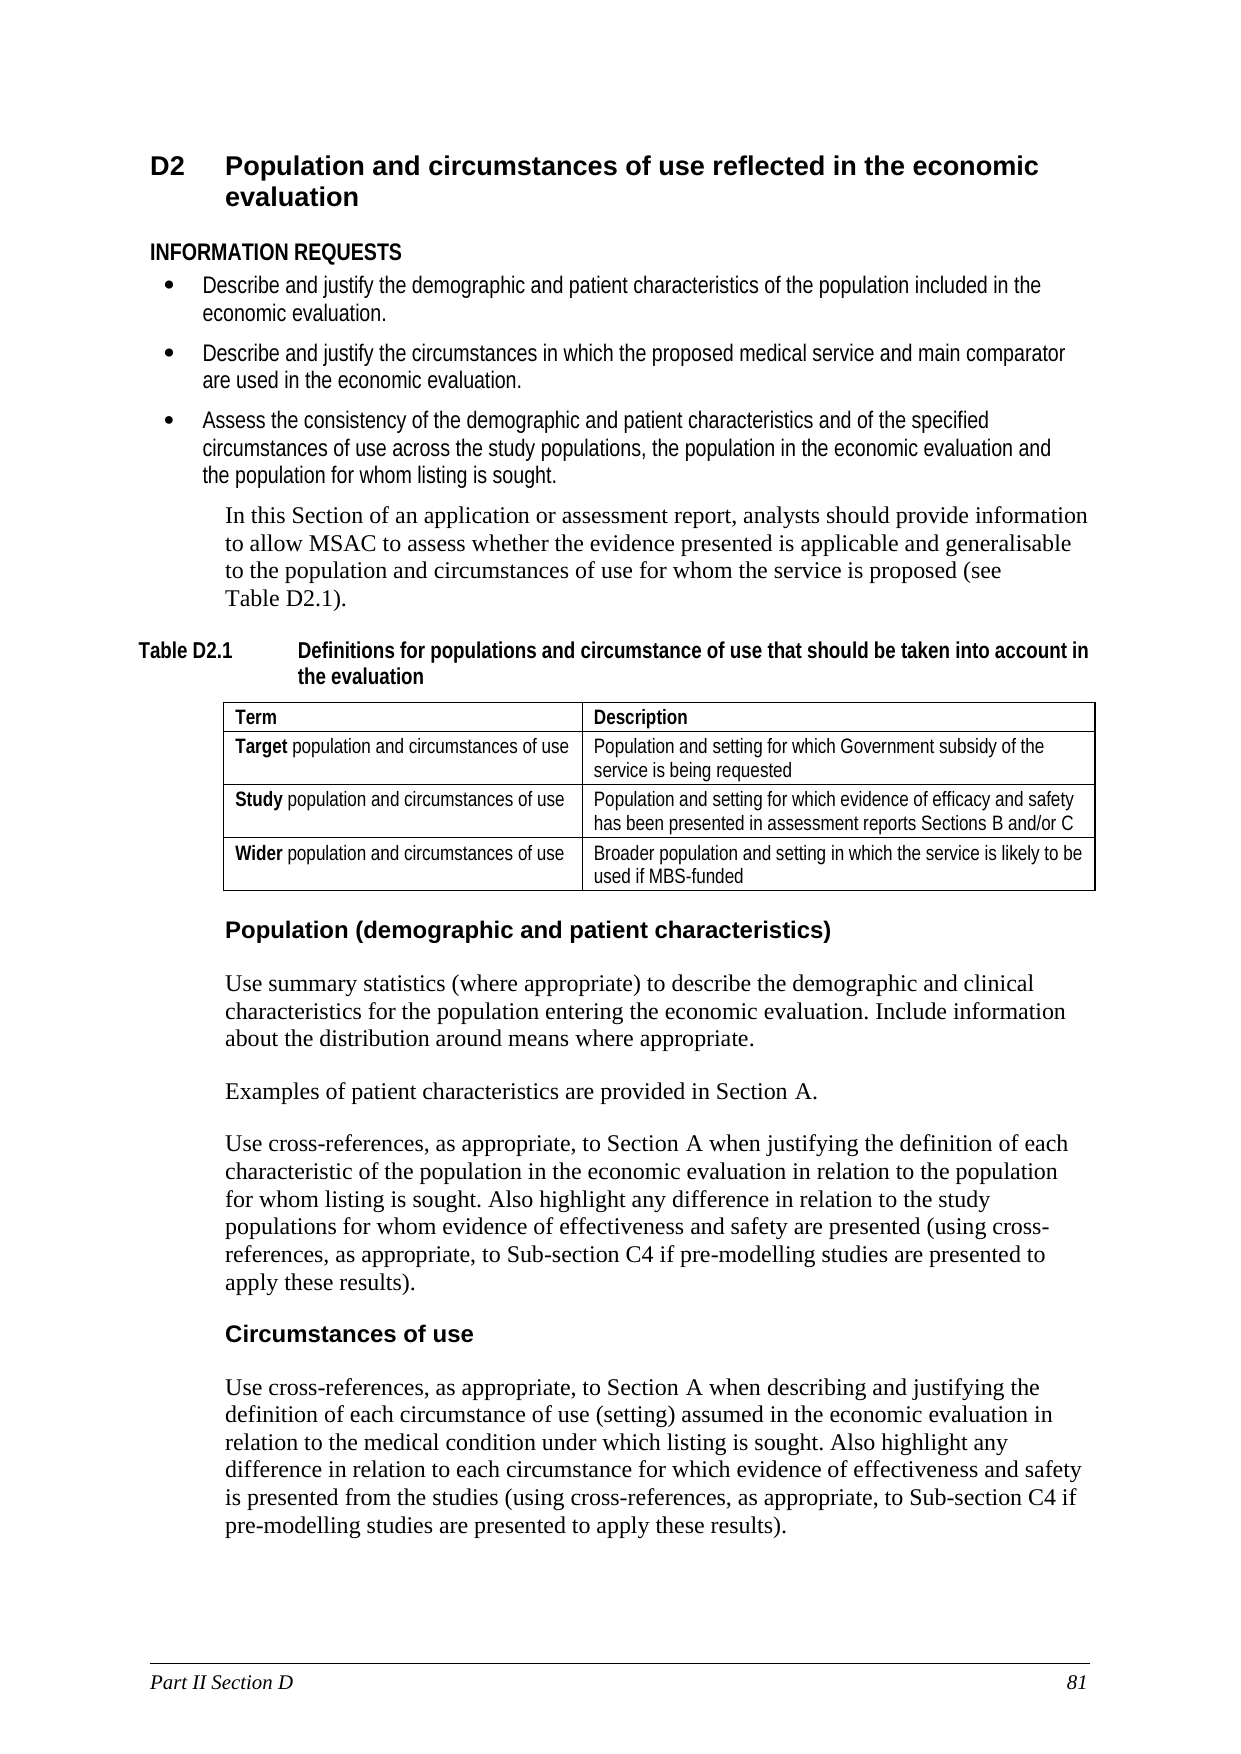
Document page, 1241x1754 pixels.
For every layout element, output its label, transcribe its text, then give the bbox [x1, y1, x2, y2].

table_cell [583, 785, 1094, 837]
list Describe and justify the demographic and patient characteristics of the population included in the economic evaluation. [165, 271, 1084, 326]
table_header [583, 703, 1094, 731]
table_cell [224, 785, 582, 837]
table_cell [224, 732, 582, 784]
text Examples of patient characteristics are provided in Section A. [225, 1077, 1090, 1104]
text Circumstances of use [225, 1320, 1090, 1348]
list Describe and justify the circumstances in which the proposed medical service and main comparator are used in the economic evaluation. [165, 339, 1084, 394]
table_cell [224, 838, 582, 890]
text Population (demographic and patient characteristics) [225, 916, 1090, 944]
text Use summary statistics (where appropriate) to describe the demographic and clinical characteristics for the population entering the economic evaluation. Include information about the distribution around means where appropriate. [225, 969, 1090, 1052]
text Use cross-references, as appropriate, to Section A when justifying the definition of each characteristic of the population in the economic evaluation in relation to the population for whom listing is sought. Also highlight any difference in relation to the study populations for whom evidence of effectiveness and safety are presented (using cross-references, as appropriate, to Sub-section C4 if pre-modelling studies are presented to apply these results). [225, 1129, 1090, 1295]
text Use cross-references, as appropriate, to Section A when describing and justifying the definition of each circumstance of use (setting) assumed in the economic evaluation in relation to the medical condition under which listing is sought. Also highlight any difference in relation to each circumstance for which evidence of effectiveness and safety is presented from the studies (using cross-references, as appropriate, to Sub-section C4 if pre-modelling studies are presented to apply these results). [225, 1373, 1090, 1538]
subtitle INFORMATION REQUESTS [150, 237, 1084, 265]
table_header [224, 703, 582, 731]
text In this Section of an application or assessment report, analysts should provide information to allow MSAC to assess whether the evidence presented is applicable and generalisable to the population and circumstances of use for whom the service is proposed (see Table D2.1). [225, 501, 1090, 612]
subtitle D2 Population and circumstances of use reflected in the economic evaluation [150, 150, 1090, 212]
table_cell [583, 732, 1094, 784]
list Assess the consistency of the demographic and patient characteristics and of the specified circumstances of use across the study populations, the population in the economic evaluation and the population for whom listing is sought. [165, 406, 1084, 489]
text Table D2.1 Definitions for populations and circumstance of use that should be taken into account in the evaluation [138, 637, 1090, 689]
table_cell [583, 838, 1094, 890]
